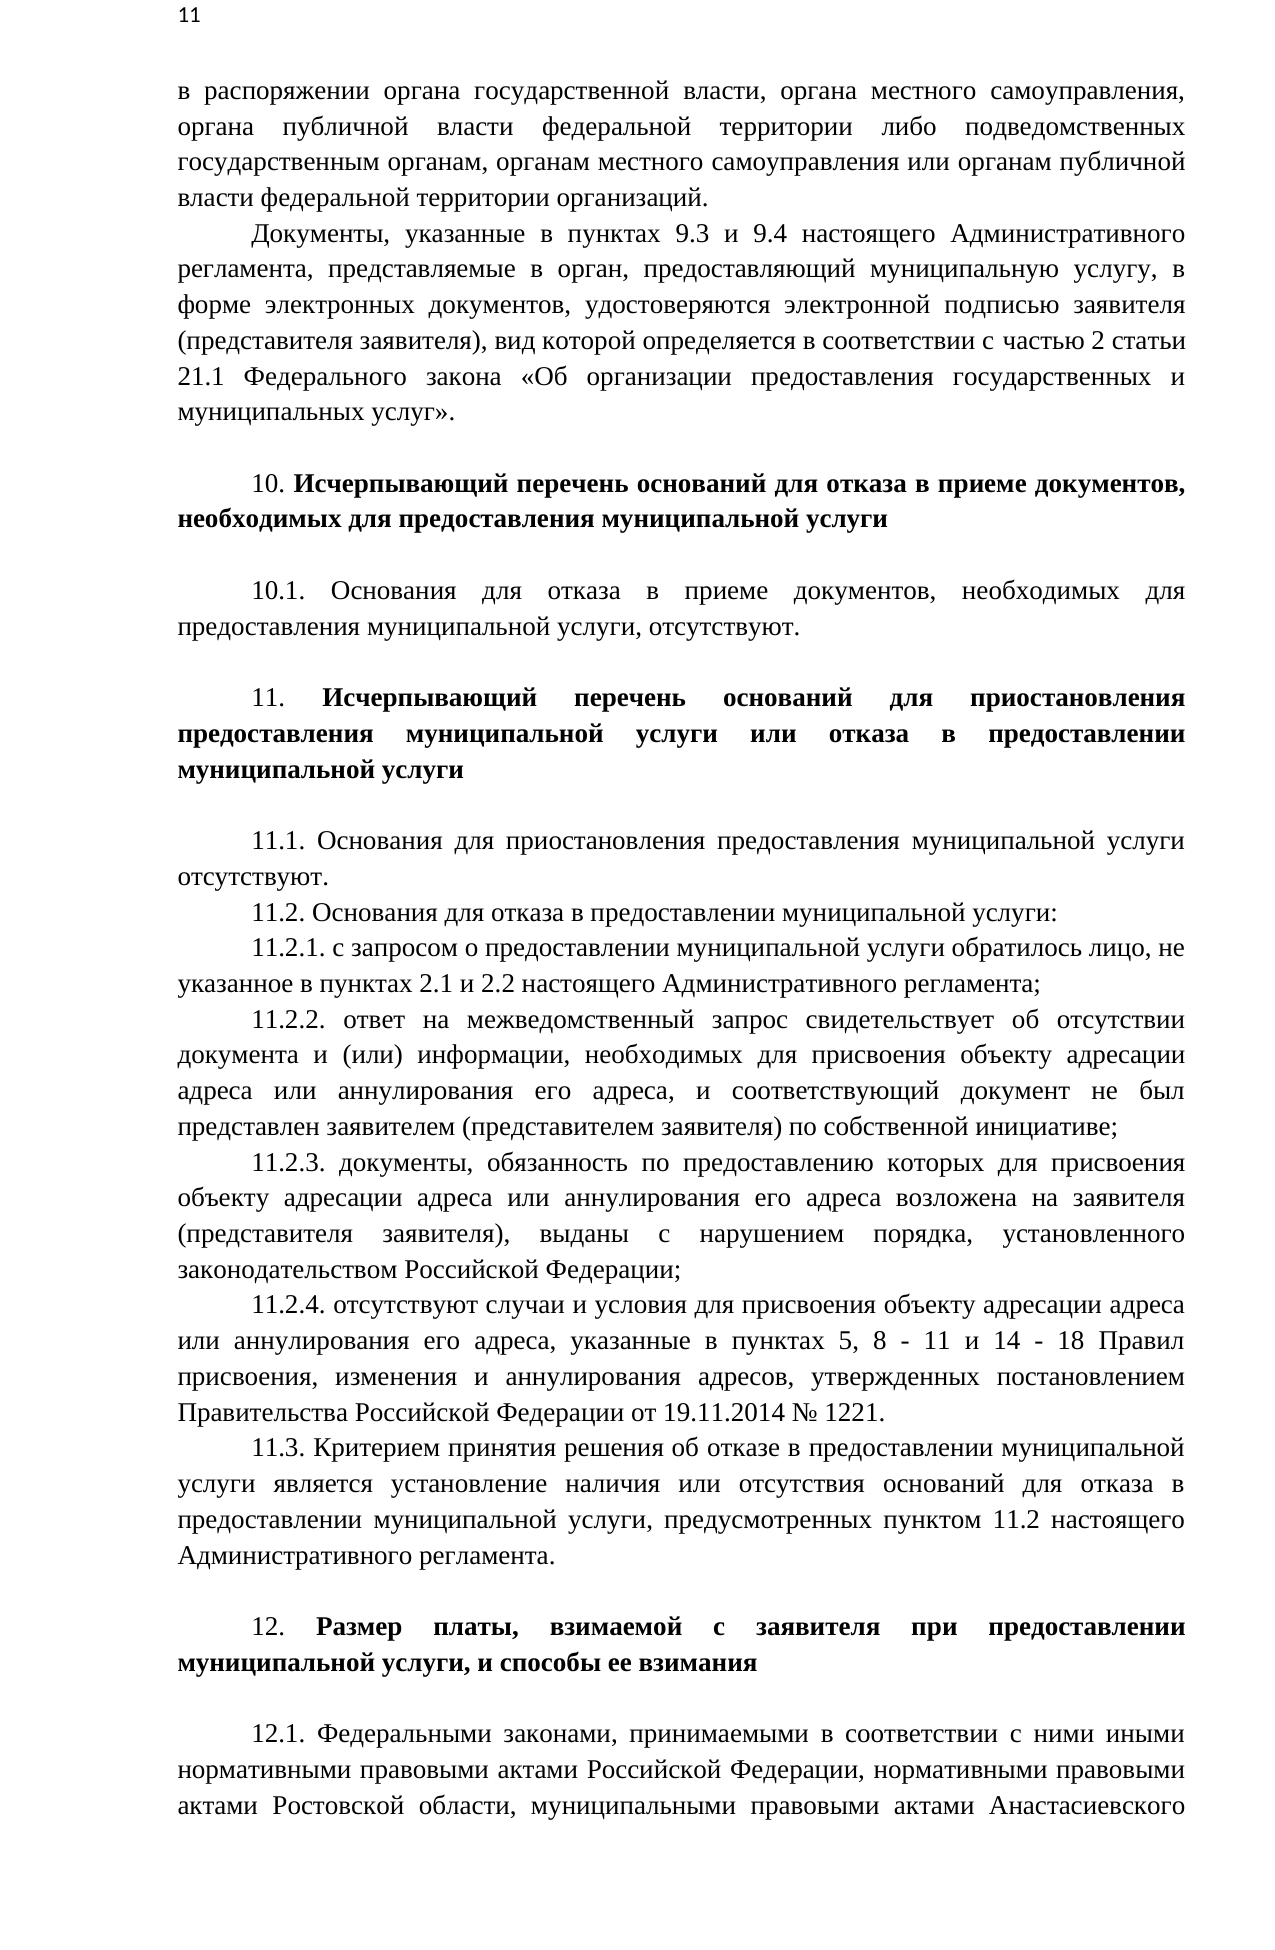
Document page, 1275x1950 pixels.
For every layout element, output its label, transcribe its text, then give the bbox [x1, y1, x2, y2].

text Документы, указанные в пунктах 9.3 и 9.4 настоящего Административного регламента, представляемые в орган, предоставляющий муниципальную услугу, в форме электронных документов, удостоверяются электронной подписью заявителя (представителя заявителя), вид которой определяется в соответствии с частью 2 статьи 21.1 Федерального закона «Об организации предоставления государственных и муниципальных услуг». [177, 217, 1186, 427]
text 11.2.2. ответ на межведомственный запрос свидетельствует об отсутствии документа и (или) информации, необходимых для присвоения объекту адресации адреса или аннулирования его адреса, и соответствующий документ не был представлен заявителем (представителем заявителя) по собственной инициативе; [177, 1003, 1186, 1141]
text 11. Исчерпывающий перечень оснований для приостановления предоставления муниципальной услуги или отказа в предоставлении муниципальной услуги [177, 681, 1186, 784]
text 11.2.4. отсутствуют случаи и условия для присвоения объекту адресации адреса или аннулирования его адреса, указанные в пунктах 5, 8 - 11 и 14 - 18 Правил присвоения, изменения и аннулирования адресов, утвержденных постановлением Правительства Российской Федерации от 19.11.2014 № 1221. [177, 1289, 1186, 1427]
text 10.1. Основания для отказа в приеме документов, необходимых для предоставления муниципальной услуги, отсутствуют. [177, 574, 1186, 641]
text 12. Размер платы, взимаемой с заявителя при предоставлении муниципальной услуги, и способы ее взимания [177, 1610, 1186, 1677]
text 11.1. Основания для приостановления предоставления муниципальной услуги отсутствуют. [177, 824, 1186, 891]
text 10. Исчерпывающий перечень оснований для отказа в приеме документов, необходимых для предоставления муниципальной услуги [177, 467, 1186, 534]
text 11.2. Основания для отказа в предоставлении муниципальной услуги: [177, 896, 1186, 927]
text 11.3. Критерием принятия решения об отказе в предоставлении муниципальной услуги является установление наличия или отсутствия оснований для отказа в предоставлении муниципальной услуги, предусмотренных пунктом 11.2 настоящего Административного регламента. [177, 1432, 1186, 1570]
text 11.2.3. документы, обязанность по предоставлению которых для присвоения объекту адресации адреса или аннулирования его адреса возложена на заявителя (представителя заявителя), выданы с нарушением порядка, установленного законодательством Российской Федерации; [177, 1146, 1186, 1284]
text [177, 74, 1186, 212]
text 11.2.1. с запросом о предоставлении муниципальной услуги обратилось лицо, не указанное в пунктах 2.1 и 2.2 настоящего Административного регламента; [177, 931, 1186, 998]
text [177, 1717, 1186, 1820]
